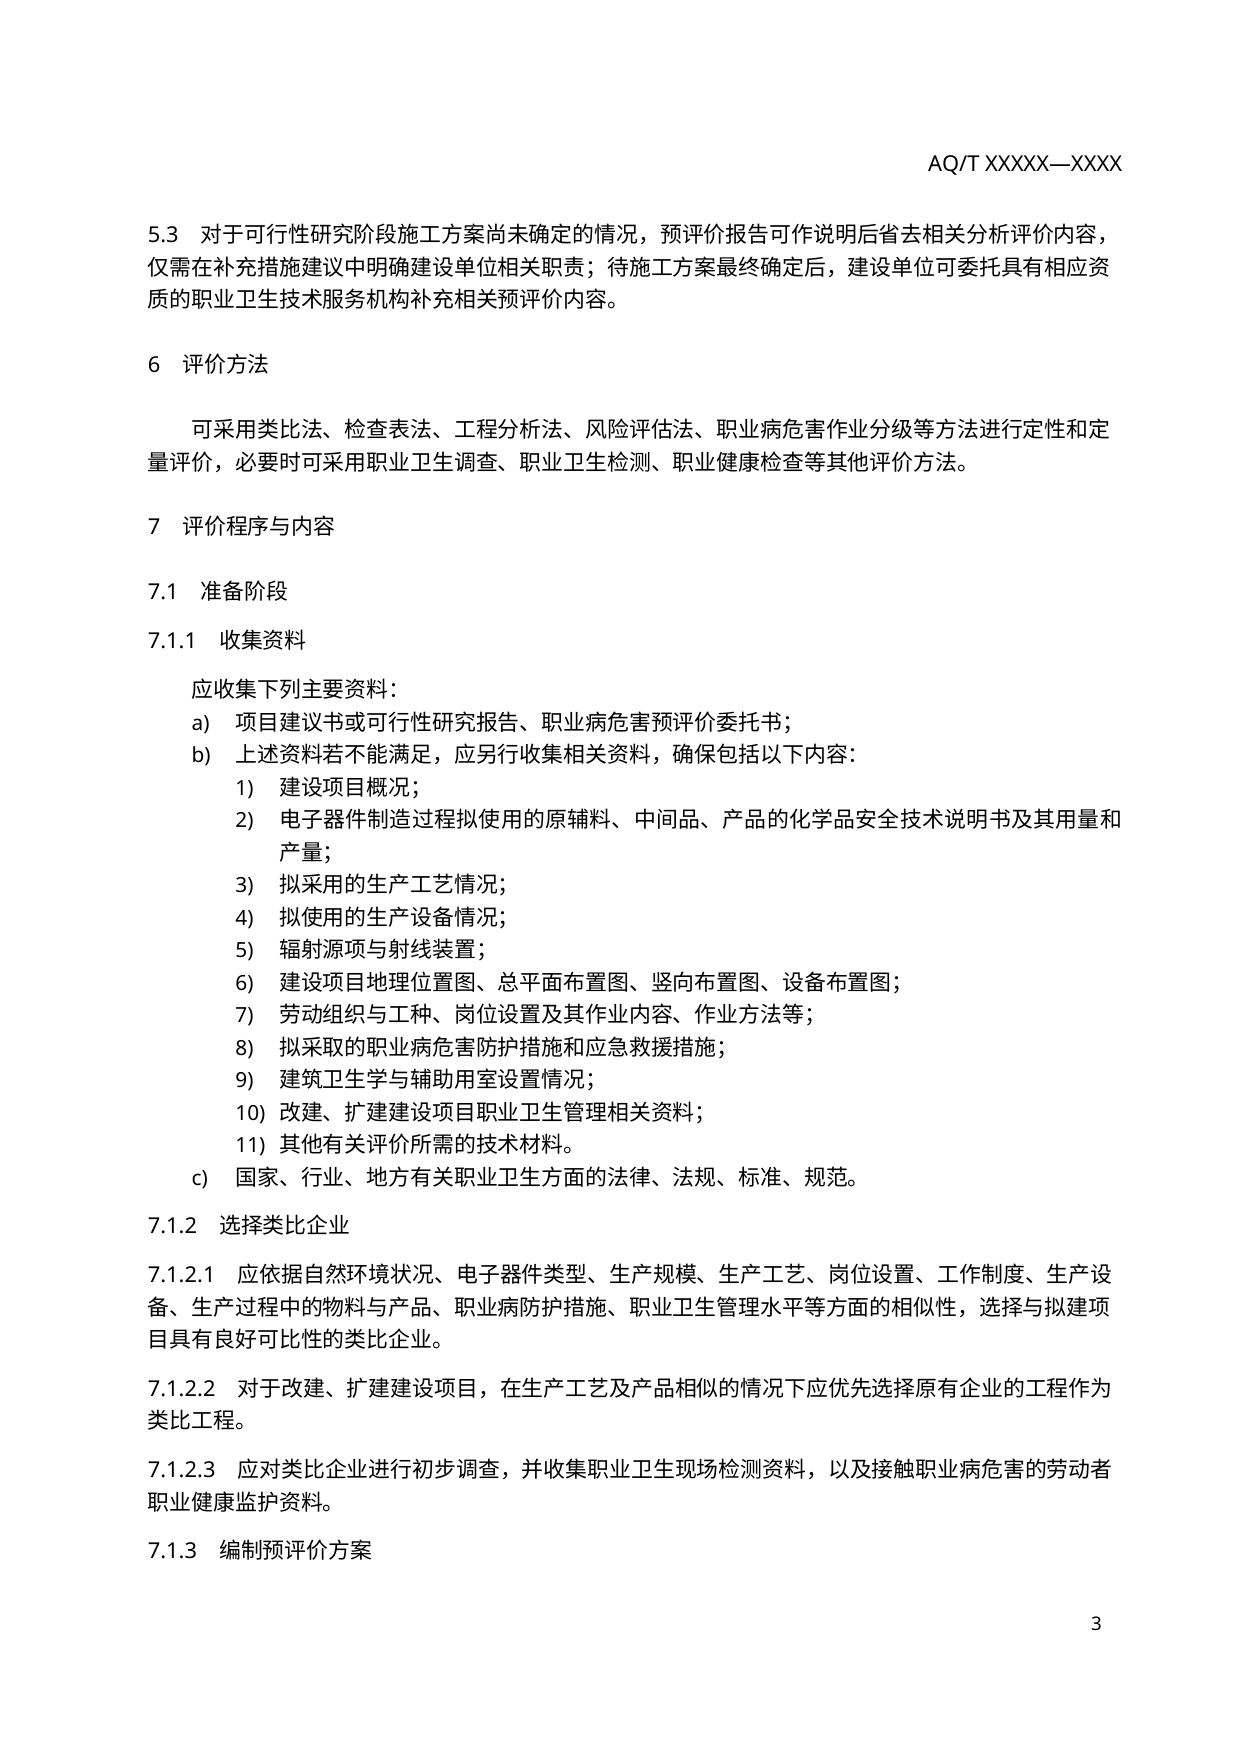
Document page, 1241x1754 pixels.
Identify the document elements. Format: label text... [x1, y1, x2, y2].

text 建筑卫生学与辅助用室设置情况； [235, 1062, 1122, 1094]
text 对于可行性研究阶段施工方案尚未确定的情况，预评价报告可作说明后省去相关分析评价内容，仅需在补充措施建议中明确建设单位相关职责；待施工方案最终确定后，建设单位可委托具有相应资质的职业卫生技术服务机构补充相关预评价内容。 [148, 217, 1122, 314]
text 国家、行业、地方有关职业卫生方面的法律、法规、标准、规范。 [191, 1159, 1122, 1192]
text 应收集下列主要资料： [148, 672, 1122, 704]
text 应对类比企业进行初步调查，并收集职业卫生现场检测资料，以及接触职业病危害的劳动者职业健康监护资料。 [148, 1452, 1122, 1517]
text 拟使用的生产设备情况； [235, 899, 1122, 932]
text 其他有关评价所需的技术材料。 [235, 1127, 1122, 1159]
text 建设项目地理位置图、总平面布置图、竖向布置图、设备布置图； [235, 964, 1122, 997]
text 准备阶段 [148, 574, 1122, 607]
text 评价程序与内容 [148, 509, 1122, 542]
text 对于改建、扩建建设项目，在生产工艺及产品相似的情况下应优先选择原有企业的工程作为类比工程。 [148, 1370, 1122, 1435]
text 建设项目概况； [235, 769, 1122, 802]
text 收集资料 [148, 623, 1122, 655]
text 应依据自然环境状况、电子器件类型、生产规模、生产工艺、岗位设置、工作制度、生产设备、生产过程中的物料与产品、职业病防护措施、职业卫生管理水平等方面的相似性，选择与拟建项目具有良好可比性的类比企业。 [148, 1257, 1122, 1354]
text 电子器件制造过程拟使用的原辅料、中间品、产品的化学品安全技术说明书及其用量和产量； [235, 802, 1122, 867]
text 改建、扩建建设项目职业卫生管理相关资料； [235, 1094, 1122, 1127]
text 项目建议书或可行性研究报告、职业病危害预评价委托书； [191, 704, 1122, 737]
text 选择类比企业 [148, 1208, 1122, 1240]
text 评价方法 [148, 347, 1122, 379]
text 可采用类比法、检查表法、工程分析法、风险评估法、职业病危害作业分级等方法进行定性和定量评价，必要时可采用职业卫生调查、职业卫生检测、职业健康检查等其他评价方法。 [148, 412, 1122, 477]
text 编制预评价方案 [148, 1533, 1122, 1565]
text 上述资料若不能满足，应另行收集相关资料，确保包括以下内容： [191, 737, 1122, 769]
text 拟采取的职业病危害防护措施和应急救援措施； [235, 1029, 1122, 1062]
text 辐射源项与射线装置； [235, 932, 1122, 964]
text 拟采用的生产工艺情况； [235, 867, 1122, 899]
text 劳动组织与工种、岗位设置及其作业内容、作业方法等； [235, 997, 1122, 1029]
